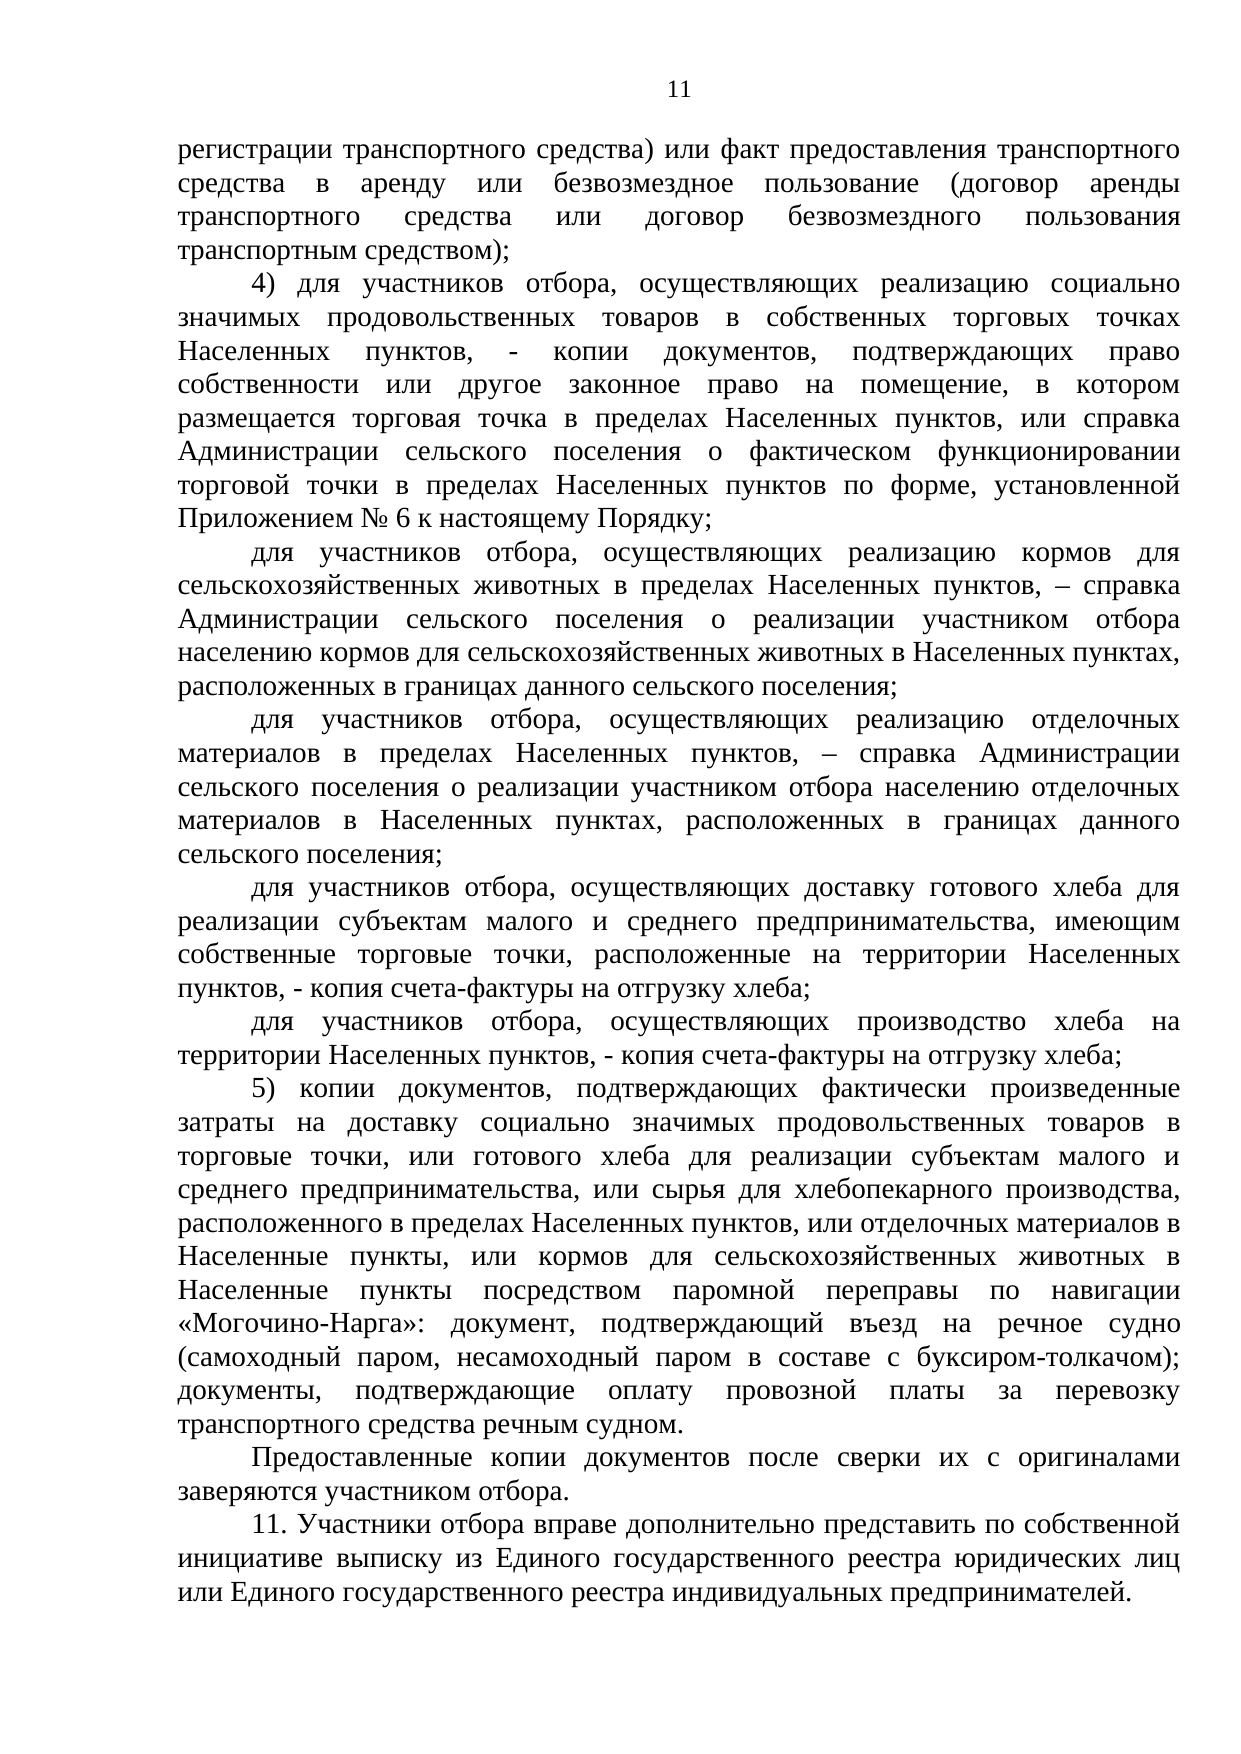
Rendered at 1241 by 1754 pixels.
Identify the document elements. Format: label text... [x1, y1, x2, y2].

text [177, 131, 1181, 266]
text для участников отбора, осуществляющих реализацию отделочных материалов в пределах Населенных пунктов, – справка Администрации сельского поселения о реализации участником отбора населению отделочных материалов в Населенных пунктах, расположенных в границах данного сельского поселения; [177, 702, 1181, 869]
text для участников отбора, осуществляющих доставку готового хлеба для реализации субъектам малого и среднего предпринимательства, имеющим собственные торговые точки, расположенные на территории Населенных пунктов, - копия счета-фактуры на отгрузку хлеба; [177, 869, 1181, 1003]
text Предоставленные копии документов после сверки их с оригиналами заверяются участником отбора. [177, 1439, 1181, 1507]
text 4) для участников отбора, осуществляющих реализацию социально значимых продовольственных товаров в собственных торговых точках Населенных пунктов, - копии документов, подтверждающих право собственности или другое законное право на помещение, в котором размещается торговая точка в пределах Населенных пунктов, или справка Администрации сельского поселения о фактическом функционировании торговой точки в пределах Населенных пунктов по форме, установленной Приложением № 6 к настоящему Порядку; [177, 266, 1181, 534]
text для участников отбора, осуществляющих производство хлеба на территории Населенных пунктов, - копия счета-фактуры на отгрузку хлеба; [177, 1003, 1181, 1071]
text 11. Участники отбора вправе дополнительно представить по собственной инициативе выписку из Единого государственного реестра юридических лиц или Единого государственного реестра индивидуальных предпринимателей. [177, 1507, 1181, 1607]
text 5) копии документов, подтверждающих фактически произведенные затраты на доставку социально значимых продовольственных товаров в торговые точки, или готового хлеба для реализации субъектам малого и среднего предпринимательства, или сырья для хлебопекарного производства, расположенного в пределах Населенных пунктов, или отделочных материалов в Населенные пункты, или кормов для сельскохозяйственных животных в Населенные пункты посредством паромной переправы по навигации «Могочино-Нарга»: документ, подтверждающий въезд на речное судно (самоходный паром, несамоходный паром в составе с буксиром-толкачом); документы, подтверждающие оплату провозной платы за перевозку транспортного средства речным судном. [177, 1071, 1181, 1439]
text для участников отбора, осуществляющих реализацию кормов для сельскохозяйственных животных в пределах Населенных пунктов, – справка Администрации сельского поселения о реализации участником отбора населению кормов для сельскохозяйственных животных в Населенных пунктах, расположенных в границах данного сельского поселения; [177, 534, 1181, 702]
